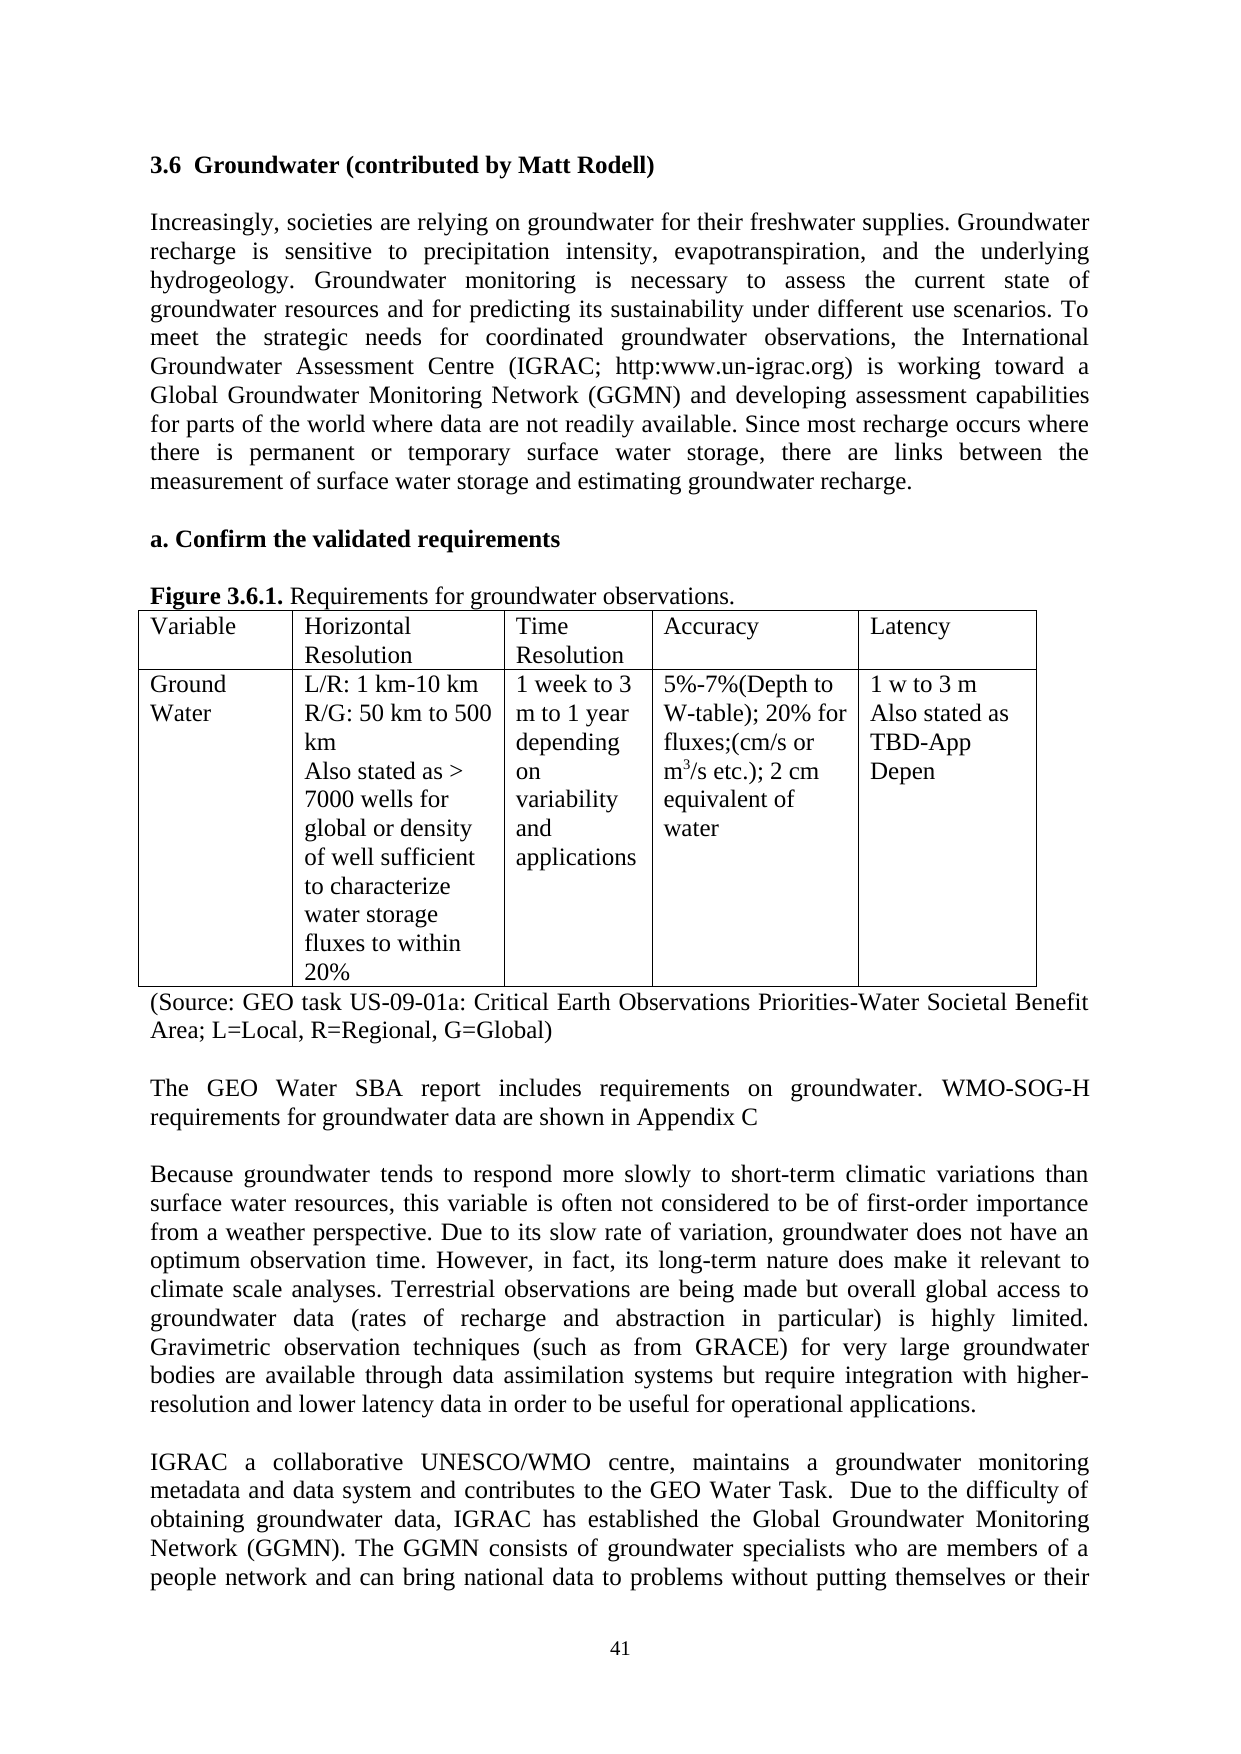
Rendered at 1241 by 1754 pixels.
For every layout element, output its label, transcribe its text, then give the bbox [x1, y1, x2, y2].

text Because groundwater tends to respond more slowly to short-term climatic variations than surface water resources, this variable is often not considered to be of first-order importance from a weather perspective. Due to its slow rate of variation, groundwater does not have an optimum observation time. However, in fact, its long-term nature does make it relevant to climate scale analyses. Terrestrial observations are being made but overall global access to groundwater data (rates of recharge and abstraction in particular) is highly limited. Gravimetric observation techniques (such as from GRACE) for very large groundwater bodies are available through data assimilation systems but require integration with higher-resolution and lower latency data in order to be useful for operational applications. [150, 1159, 1090, 1418]
text Increasingly, societies are relying on groundwater for their freshwater supplies. Groundwater recharge is sensitive to precipitation intensity, evapotranspiration, and the underlying hydrogeology. Groundwater monitoring is necessary to assess the current state of groundwater resources and for predicting its sustainability under different use scenarios. To meet the strategic needs for coordinated groundwater observations, the International Groundwater Assessment Centre (IGRAC; http:www.un-igrac.org) is working toward a Global Groundwater Monitoring Network (GGMN) and developing assessment capabilities for parts of the world where data are not readily available. Since most recharge occurs where there is permanent or temporary surface water storage, there are links between the measurement of surface water storage and estimating groundwater recharge. [150, 207, 1090, 495]
table_header Accuracy [653, 611, 858, 668]
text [150, 1447, 1090, 1591]
table_cell L/R: 1 km-10 km R/G: 50 km to 500 km Also stated as > 7000 wells for global or density of well sufficient to characterize water storage fluxes to within 20% [293, 670, 504, 986]
table_cell 1 w to 3 m Also stated as TBD-App Depen [859, 670, 1036, 986]
text The GEO Water SBA report includes requirements on groundwater. WMO-SOG-H requirements for groundwater data are shown in Appendix C [150, 1073, 1090, 1131]
table_cell Ground Water [139, 670, 292, 986]
text (Source: GEO task US-09-01a: Critical Earth Observations Priorities-Water Societal Benefit Area; L=Local, R=Regional, G=Global) [150, 987, 1090, 1044]
text Figure 3.6.1. Requirements for groundwater observations. [150, 581, 1090, 610]
text 3.6 Groundwater (contributed by Matt Rodell) [150, 150, 1090, 179]
table_header Horizontal Resolution [293, 611, 504, 668]
table_cell 5%-7%(Depth to W-table); 20% for fluxes;(cm/s or m3/s etc.); 2 cm equivalent of water [653, 670, 858, 986]
table_header Latency [859, 611, 1036, 668]
table_header Time Resolution [505, 611, 652, 668]
table_cell 1 week to 3 m to 1 year depending on variability and applications [505, 670, 652, 986]
text a. Confirm the validated requirements [150, 524, 1090, 552]
table_header Variable [139, 611, 292, 668]
